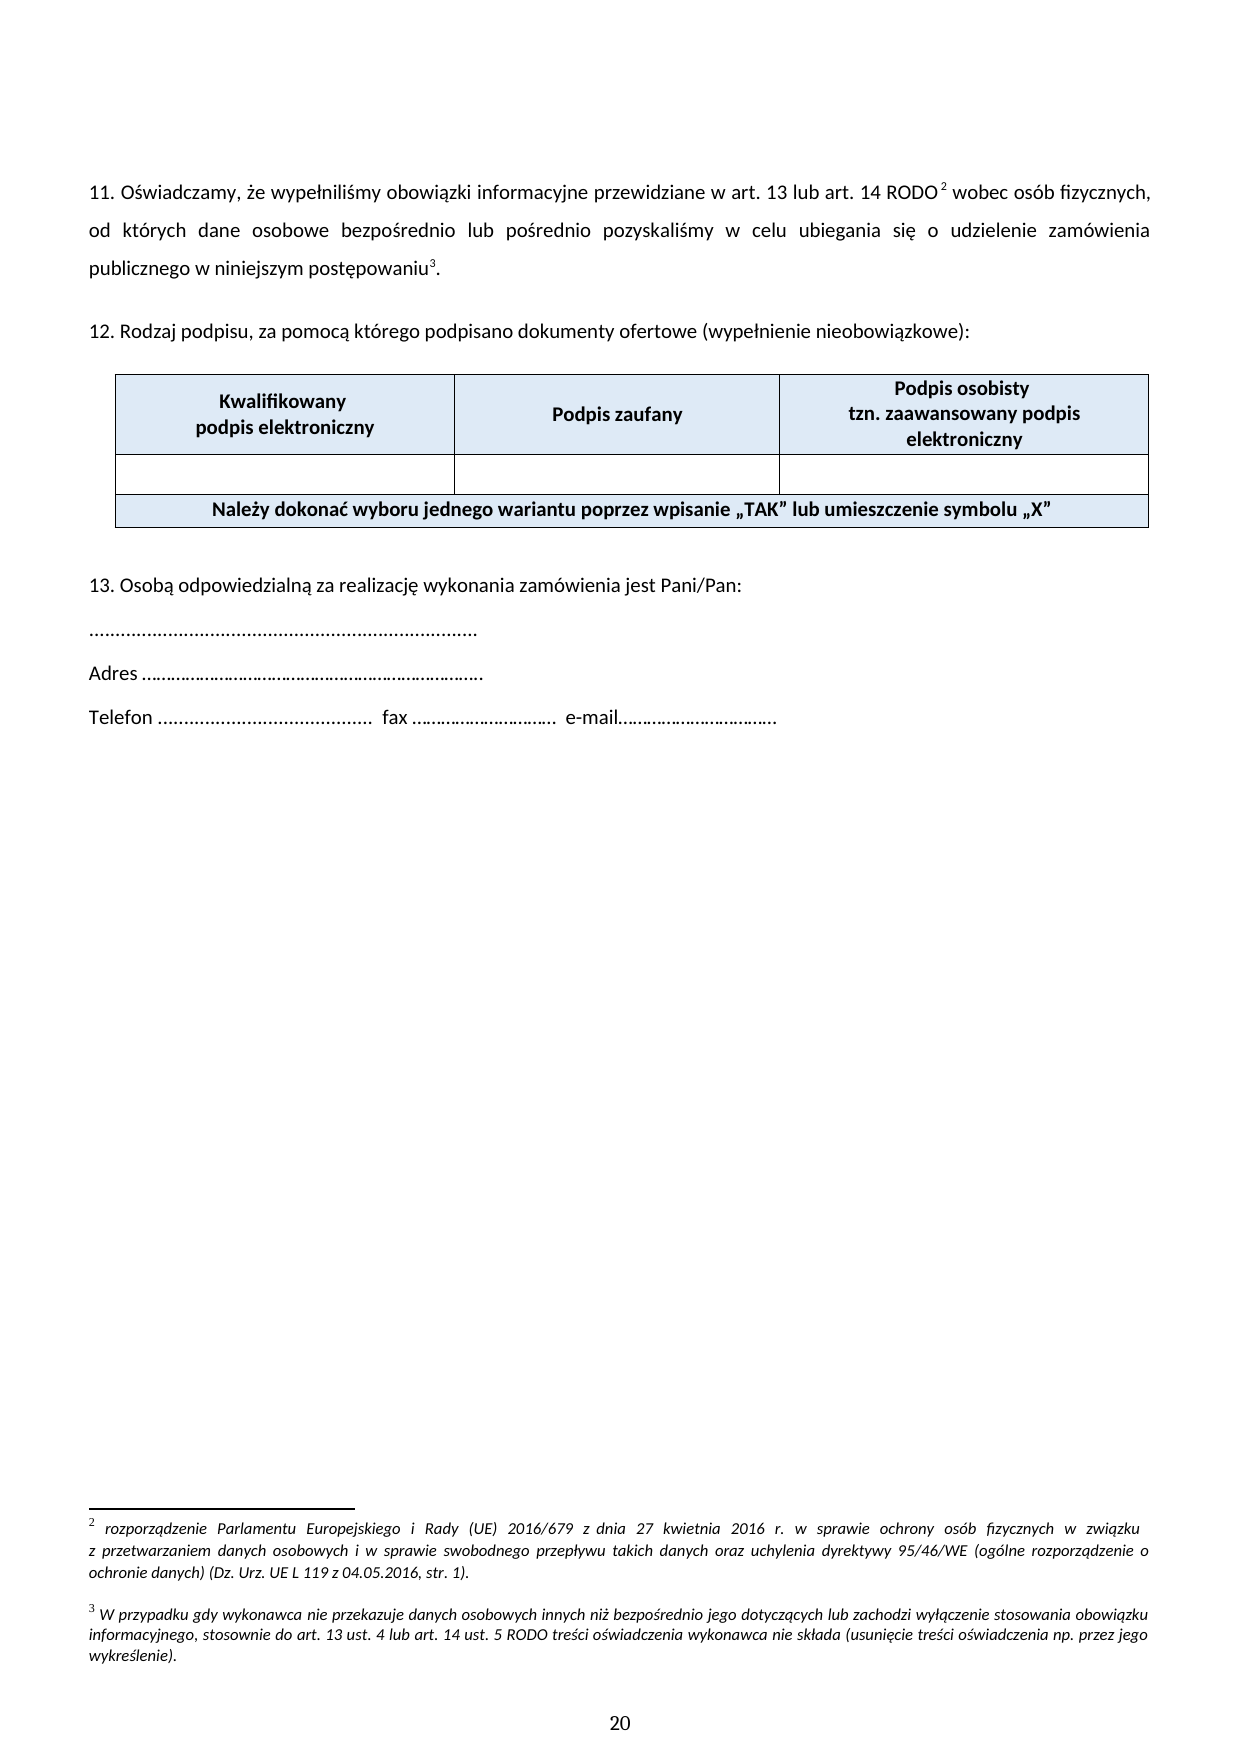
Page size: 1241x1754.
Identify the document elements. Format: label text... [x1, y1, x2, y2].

table_cell [780, 455, 1148, 494]
text 13. Osobą odpowiedzialną za realizację wykonania zamówienia jest Pani/Pan: [89, 572, 1152, 598]
text 12. Rodzaj podpisu, za pomocą którego podpisano dokumenty ofertowe (wypełnienie nieobowiązkowe): [89, 318, 1152, 344]
table_cell Należy dokonać wyboru jednego wariantu poprzez wpisanie „TAK” lub umieszczenie symbolu „X” [116, 495, 1148, 527]
text Adres …………………………………………………………….. [89, 661, 1152, 686]
table_cell [116, 455, 454, 494]
table_header Kwalifikowany podpis elektroniczny [116, 375, 454, 454]
table_header Podpis osobisty tzn. zaawansowany podpis elektroniczny [780, 375, 1148, 454]
text .......................................................................... [89, 616, 1152, 642]
table_header Podpis zaufany [455, 375, 779, 454]
text 11. Oświadczamy, że wypełniliśmy obowiązki informacyjne przewidziane w art. 13 lub art. 14 RODO wobec osób fizycznych, od których dane osobowe bezpośrednio lub pośrednio pozyskaliśmy w celu ubiegania się o udzielenie zamówienia publicznego w niniejszym postępowaniu. [89, 179, 1152, 281]
text Telefon ......................................... fax ………………………… e-mail…………………………… [89, 704, 1152, 730]
table_cell [455, 455, 779, 494]
